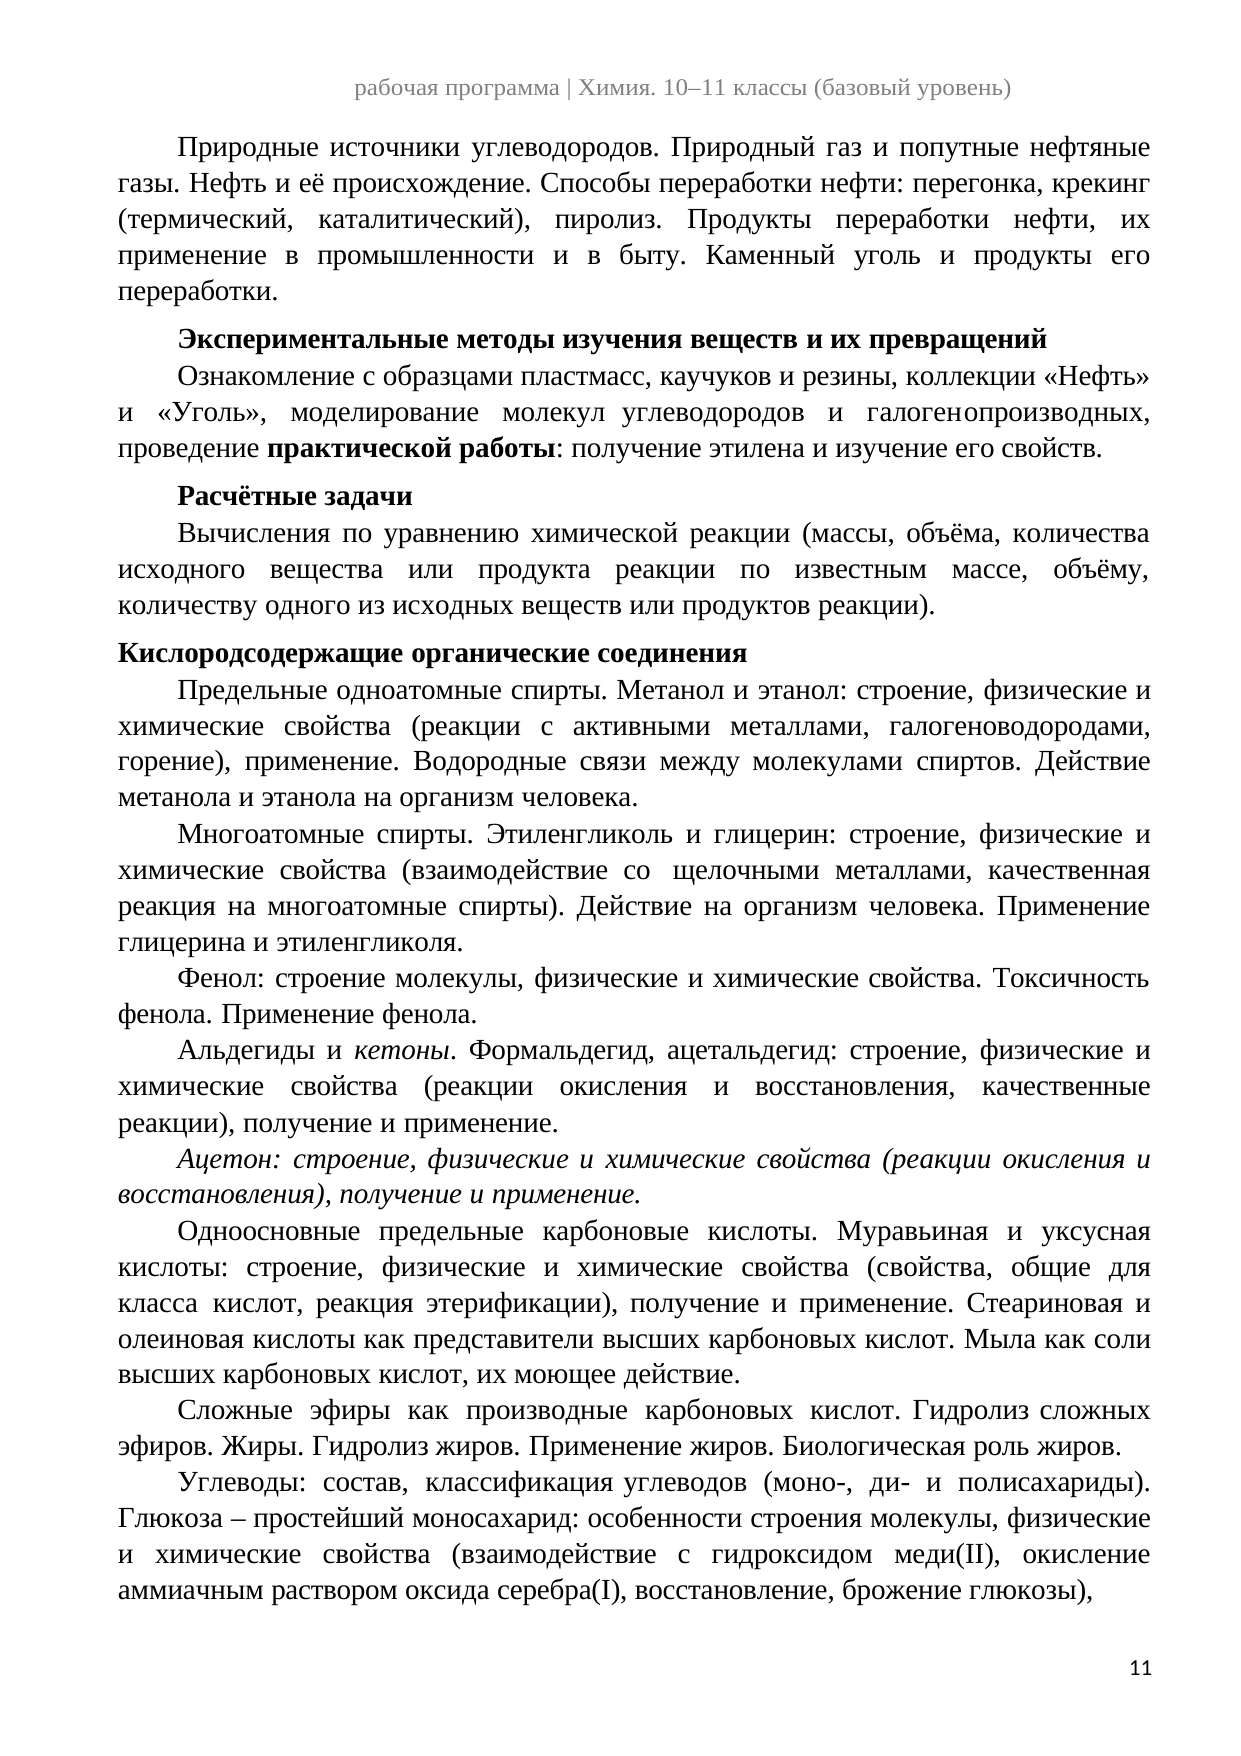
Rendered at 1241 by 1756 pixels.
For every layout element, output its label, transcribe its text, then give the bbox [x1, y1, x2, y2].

subtitle Кислородсодержащие органические соединения [118, 635, 1163, 669]
text Сложные эфиры как производные карбоновых кислот. Гидролиз сложных эфиров. Жиры. Гидролиз жиров. Применение жиров. Биологическая роль жиров. [118, 1392, 1151, 1462]
text Вычисления по уравнению химической реакции (массы, объёма, количества исходного вещества или продукта реакции по известным массе, объёму, количеству одного из исходных веществ или продуктов реакции). [118, 515, 1150, 621]
subtitle Расчётные задачи [177, 478, 1163, 512]
text Альдегиды и кетоны. Формальдегид, ацетальдегид: строение, физические и химические свойства (реакции окисления и восстановления, качественные реакции), получение и применение. [118, 1032, 1151, 1138]
text Предельные одноатомные спирты. Метанол и этанол: строение, физические и химические свойства (реакции с активными металлами, галогеноводородами, горение), применение. Водородные связи между молекулами спиртов. Действие метанола и этанола на организм человека. [118, 672, 1151, 813]
subtitle Экспериментальные методы изучения веществ и их превращений [177, 321, 1163, 355]
text Многоатомные спирты. Этиленгликоль и глицерин: строение, физические и химические свойства (взаимодействие со щелочными металлами, качественная реакция на многоатомные спирты). Действие на организм человека. Применение глицерина и этиленгликоля. [118, 816, 1151, 958]
text Ознакомление с образцами пластмасс, каучуков и резины, коллекции «Нефть» и «Уголь», моделирование молекул углеводородов и галогенопроизводных, проведение практической работы: получение этилена и изучение его свойств. [118, 358, 1151, 464]
text Фенол: строение молекулы, физические и химические свойства. Токсичность фенола. Применение фенола. [118, 961, 1150, 1030]
text Углеводы: состав, классификация углеводов (моно-, ди- и полисахариды). Глюкоза – простейший моносахарид: особенности строения молекулы, физические и химические свойства (взаимодействие с гидроксидом меди(II), окисление аммиачным раствором оксида серебра(I), восстановление, брожение глюкозы), [118, 1464, 1151, 1606]
text Природные источники углеводородов. Природный газ и попутные нефтяные газы. Нефть и её происхождение. Способы переработки нефти: перегонка, крекинг (термический, каталитический), пиролиз. Продукты переработки нефти, их применение в промышленности и в быту. Каменный уголь и продукты его переработки. [118, 129, 1151, 307]
text Ацетон: строение, физические и химические свойства (реакции окисления и восстановления), получение и применение. [118, 1141, 1151, 1210]
text Одноосновные предельные карбоновые кислоты. Муравьиная и уксусная кислоты: строение, физические и химические свойства (свойства, общие для класса кислот, реакция этерификации), получение и применение. Стеариновая и олеиновая кислоты как представители высших карбоновых кислот. Мыла как соли высших карбоновых кислот, их моющее действие. [118, 1213, 1151, 1390]
